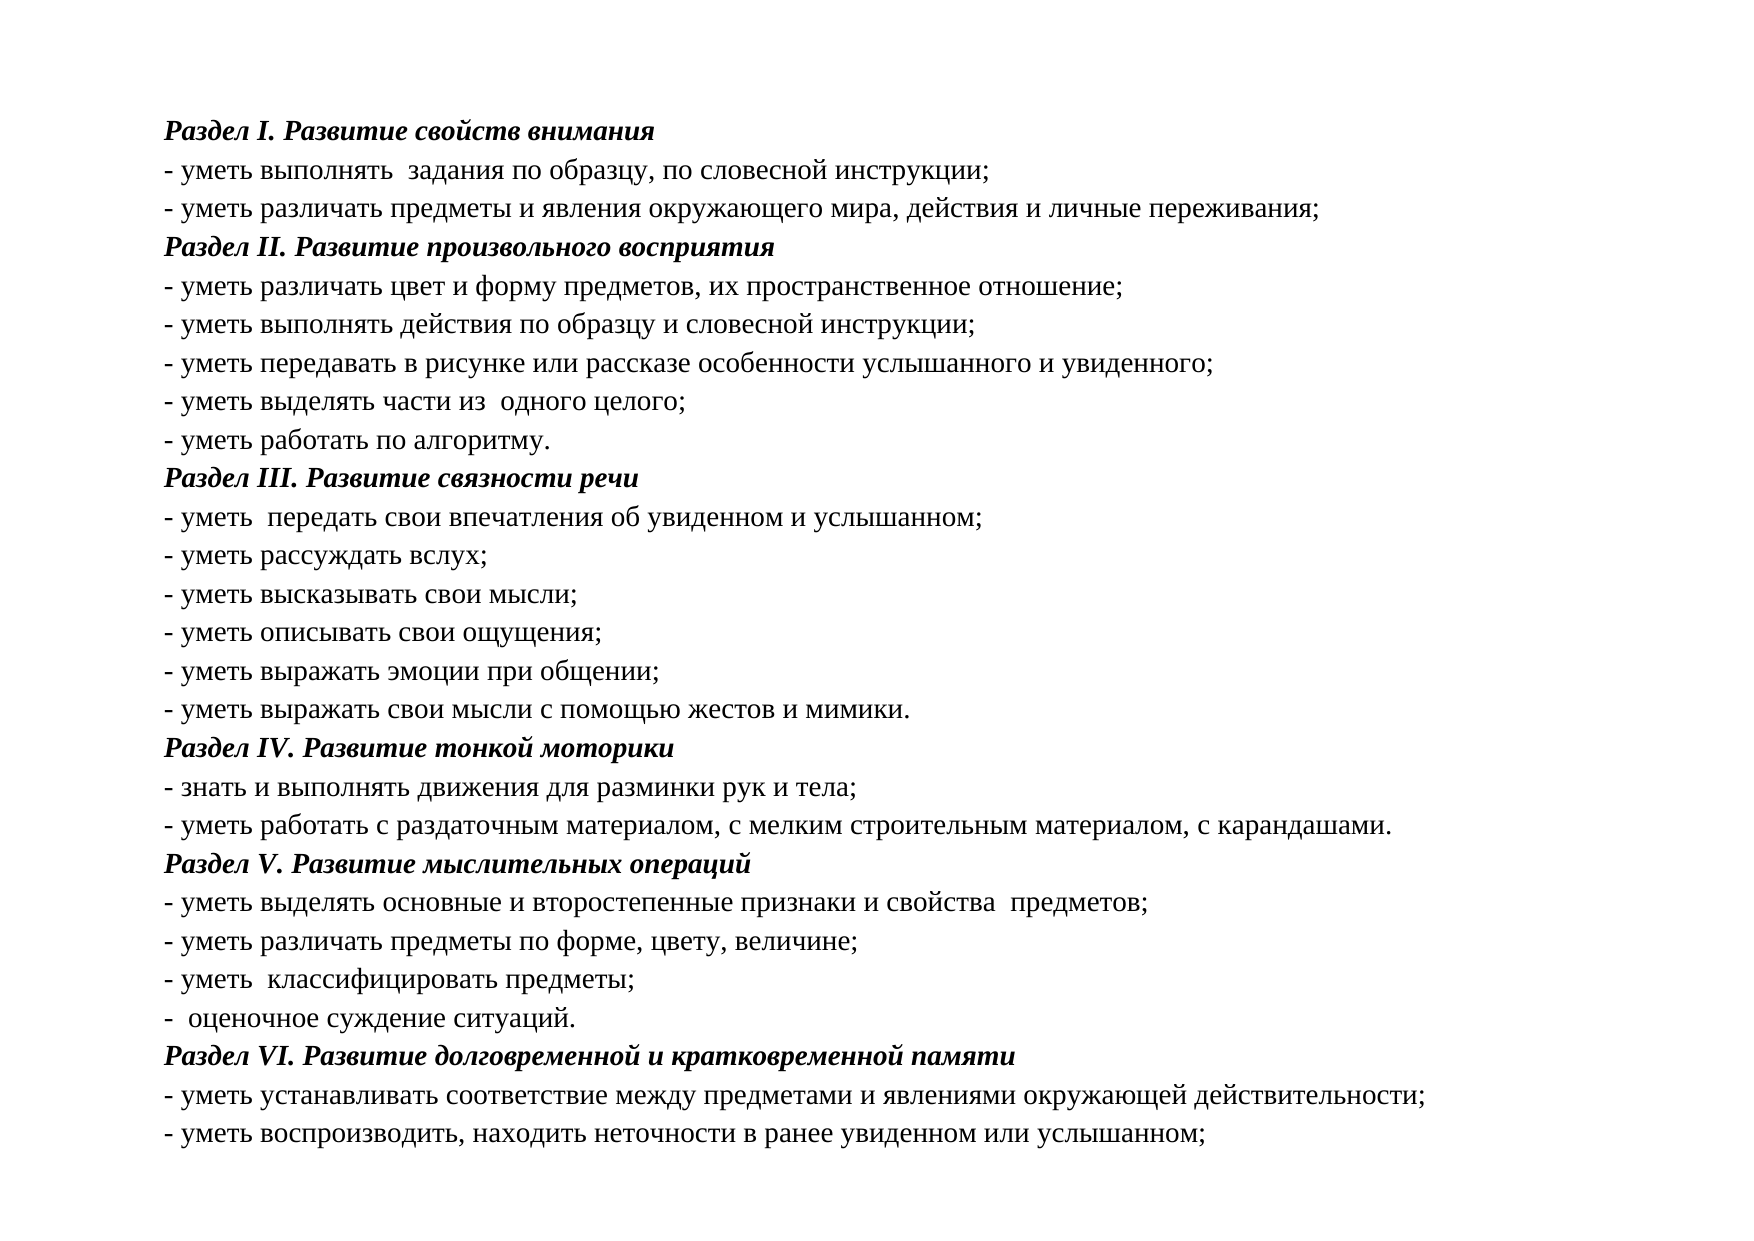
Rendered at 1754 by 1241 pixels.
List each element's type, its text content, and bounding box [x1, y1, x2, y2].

text - уметь воспроизводить, находить неточности в ранее увиденном или услышанном; [75, 1116, 1679, 1149]
text - уметь высказывать свои мысли; [75, 576, 1679, 609]
text - уметь устанавливать соответствие между предметами и явлениями окружающей действительности; [75, 1077, 1679, 1111]
text Раздел V. Развитие мыслительных операций [75, 846, 1679, 879]
text Раздел VI. Развитие долговременной и кратковременной памяти [75, 1038, 1679, 1072]
text - уметь различать цвет и форму предметов, их пространственное отношение; [75, 268, 1679, 301]
text - оценочное суждение ситуаций. [75, 1000, 1679, 1033]
text - уметь рассуждать вслух; [75, 537, 1679, 571]
text - уметь выполнять действия по образцу и словесной инструкции; [75, 306, 1679, 340]
text Раздел III. Развитие связности речи [75, 460, 1679, 494]
text - уметь передать свои впечатления об увиденном и услышанном; [75, 499, 1679, 532]
text - уметь описывать свои ощущения; [75, 614, 1679, 648]
text - уметь выражать свои мысли с помощью жестов и мимики. [75, 692, 1679, 725]
text - уметь выполнять задания по образцу, по словесной инструкции; [75, 152, 1679, 186]
text - уметь различать предметы по форме, цвету, величине; [75, 923, 1679, 956]
text - уметь передавать в рисунке или рассказе особенности услышанного и увиденного; [75, 345, 1679, 378]
text Раздел I. Развитие свойств внимания [75, 113, 1679, 147]
text - уметь выделять основные и второстепенные признаки и свойства предметов; [75, 884, 1679, 918]
text - уметь различать предметы и явления окружающего мира, действия и личные переживания; [75, 191, 1679, 224]
text - уметь выделять части из одного целого; [75, 383, 1679, 417]
text Раздел II. Развитие произвольного восприятия [75, 229, 1679, 263]
text - уметь выражать эмоции при общении; [75, 653, 1679, 687]
text - уметь работать по алгоритму. [75, 422, 1679, 455]
text - уметь работать с раздаточным материалом, с мелким строительным материалом, с карандашами. [75, 807, 1679, 841]
text - уметь классифицировать предметы; [75, 961, 1679, 995]
text - знать и выполнять движения для разминки рук и тела; [75, 769, 1679, 802]
text Раздел IV. Развитие тонкой моторики [75, 730, 1679, 764]
